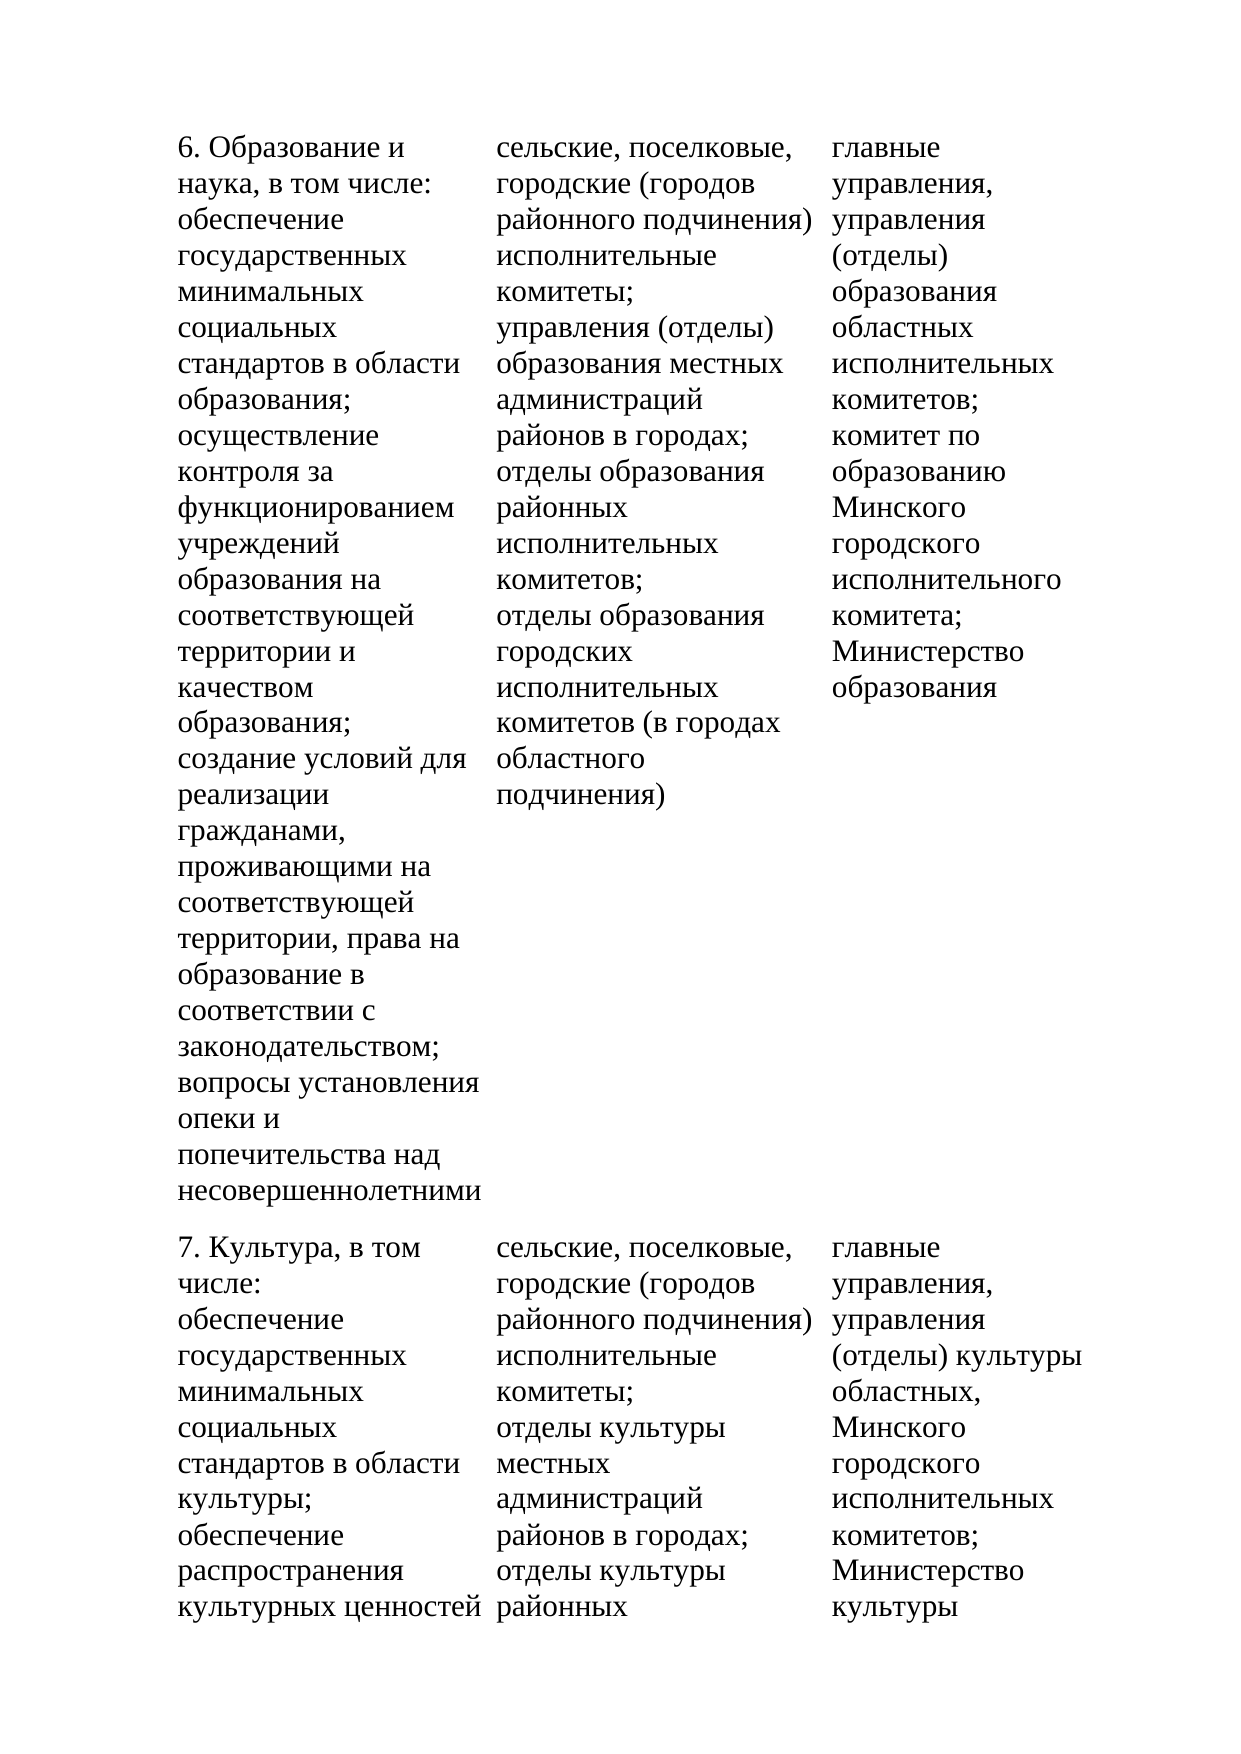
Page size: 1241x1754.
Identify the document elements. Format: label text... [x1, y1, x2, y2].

table_cell главные управления, управления (отделы) образования областных исполнительных комитетов; комитет по образованию Минского городского исполнительного комитета; Министерство образования [825, 118, 1114, 1218]
table_cell 6. Образование и наука, в том числе: обеспечение государственных минимальных социальных стандартов в области образования; осуществление контроля за функционированием учреждений образования на соответствующей территории и качеством образования; создание условий для реализации гражданами, проживающими на соответствующей территории, права на образование в соответствии с законодательством; вопросы установления опеки и попечительства над несовершеннолетними [171, 118, 489, 1218]
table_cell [825, 1218, 1114, 1634]
table_cell сельские, поселковые, городские (городов районного подчинения) исполнительные комитеты; управления (отделы) образования местных администраций районов в городах; отделы образования районных исполнительных комитетов; отделы образования городских исполнительных комитетов (в городах областного подчинения) [490, 118, 825, 1218]
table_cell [171, 1218, 489, 1634]
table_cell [490, 1218, 825, 1634]
